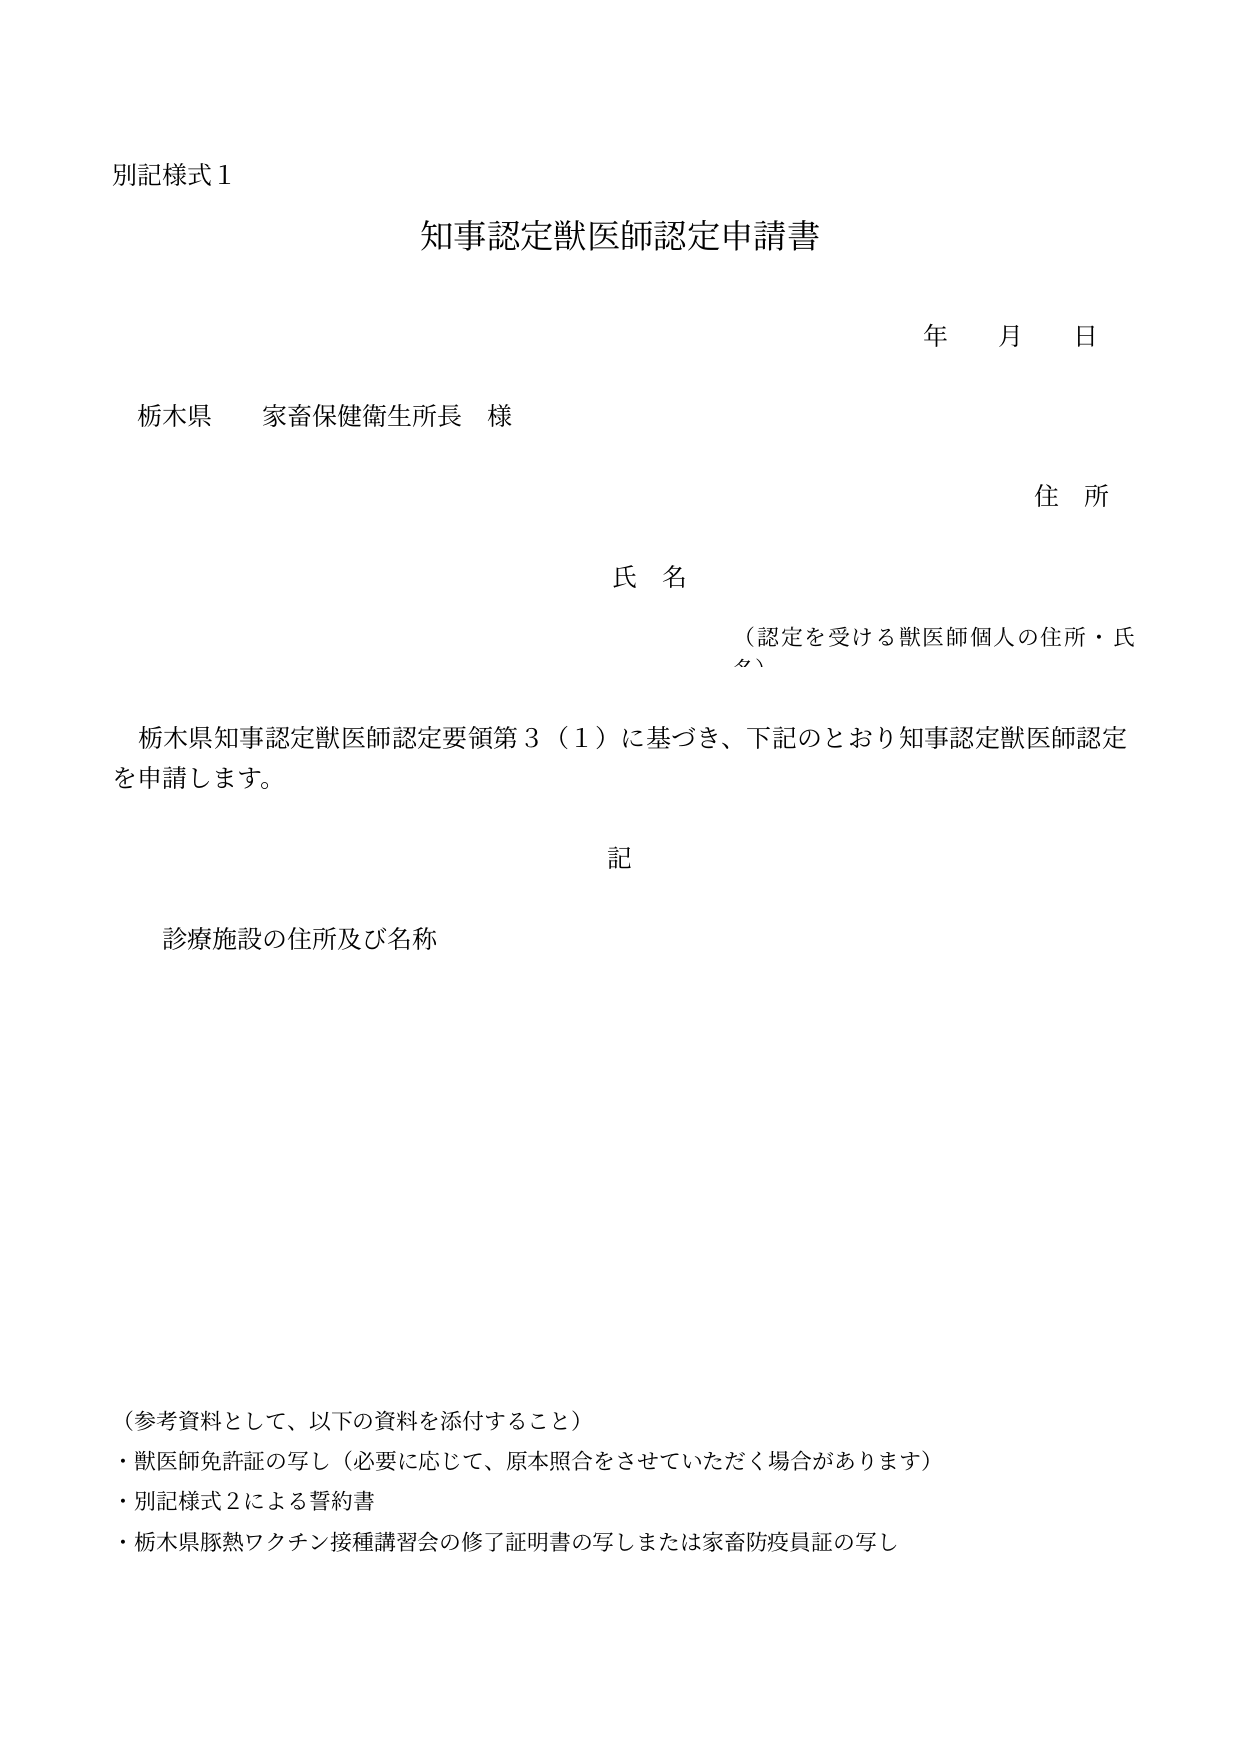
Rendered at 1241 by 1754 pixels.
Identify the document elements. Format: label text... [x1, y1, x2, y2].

text ・栃木県豚熱ワクチン接種講習会の修了証明書の写しまたは家畜防疫員証の写し [112, 1520, 1128, 1561]
text 栃木県知事認定獣医師認定要領第３（１）に基づき、下記のとおり知事認定獣医師認定を申請します。 [112, 716, 1128, 797]
text 別記様式１ [112, 153, 1128, 193]
text ・別記様式２による誓約書 [112, 1480, 1128, 1520]
text 氏 名 [112, 555, 1128, 596]
text 栃木県 家畜保健衛生所長 様 [112, 394, 1128, 435]
text 知事認定獣医師認定申請書 [112, 193, 1128, 274]
subtitle 記 [112, 837, 1128, 877]
text （参考資料として、以下の資料を添付すること） [112, 1400, 1128, 1440]
text ・獣医師免許証の写し（必要に応じて、原本照合をさせていただく場合があります） [112, 1440, 1128, 1480]
text 年 月 日 [112, 314, 1098, 354]
text 診療施設の住所及び名称 [112, 917, 1128, 957]
text 住 所 [112, 475, 1109, 515]
